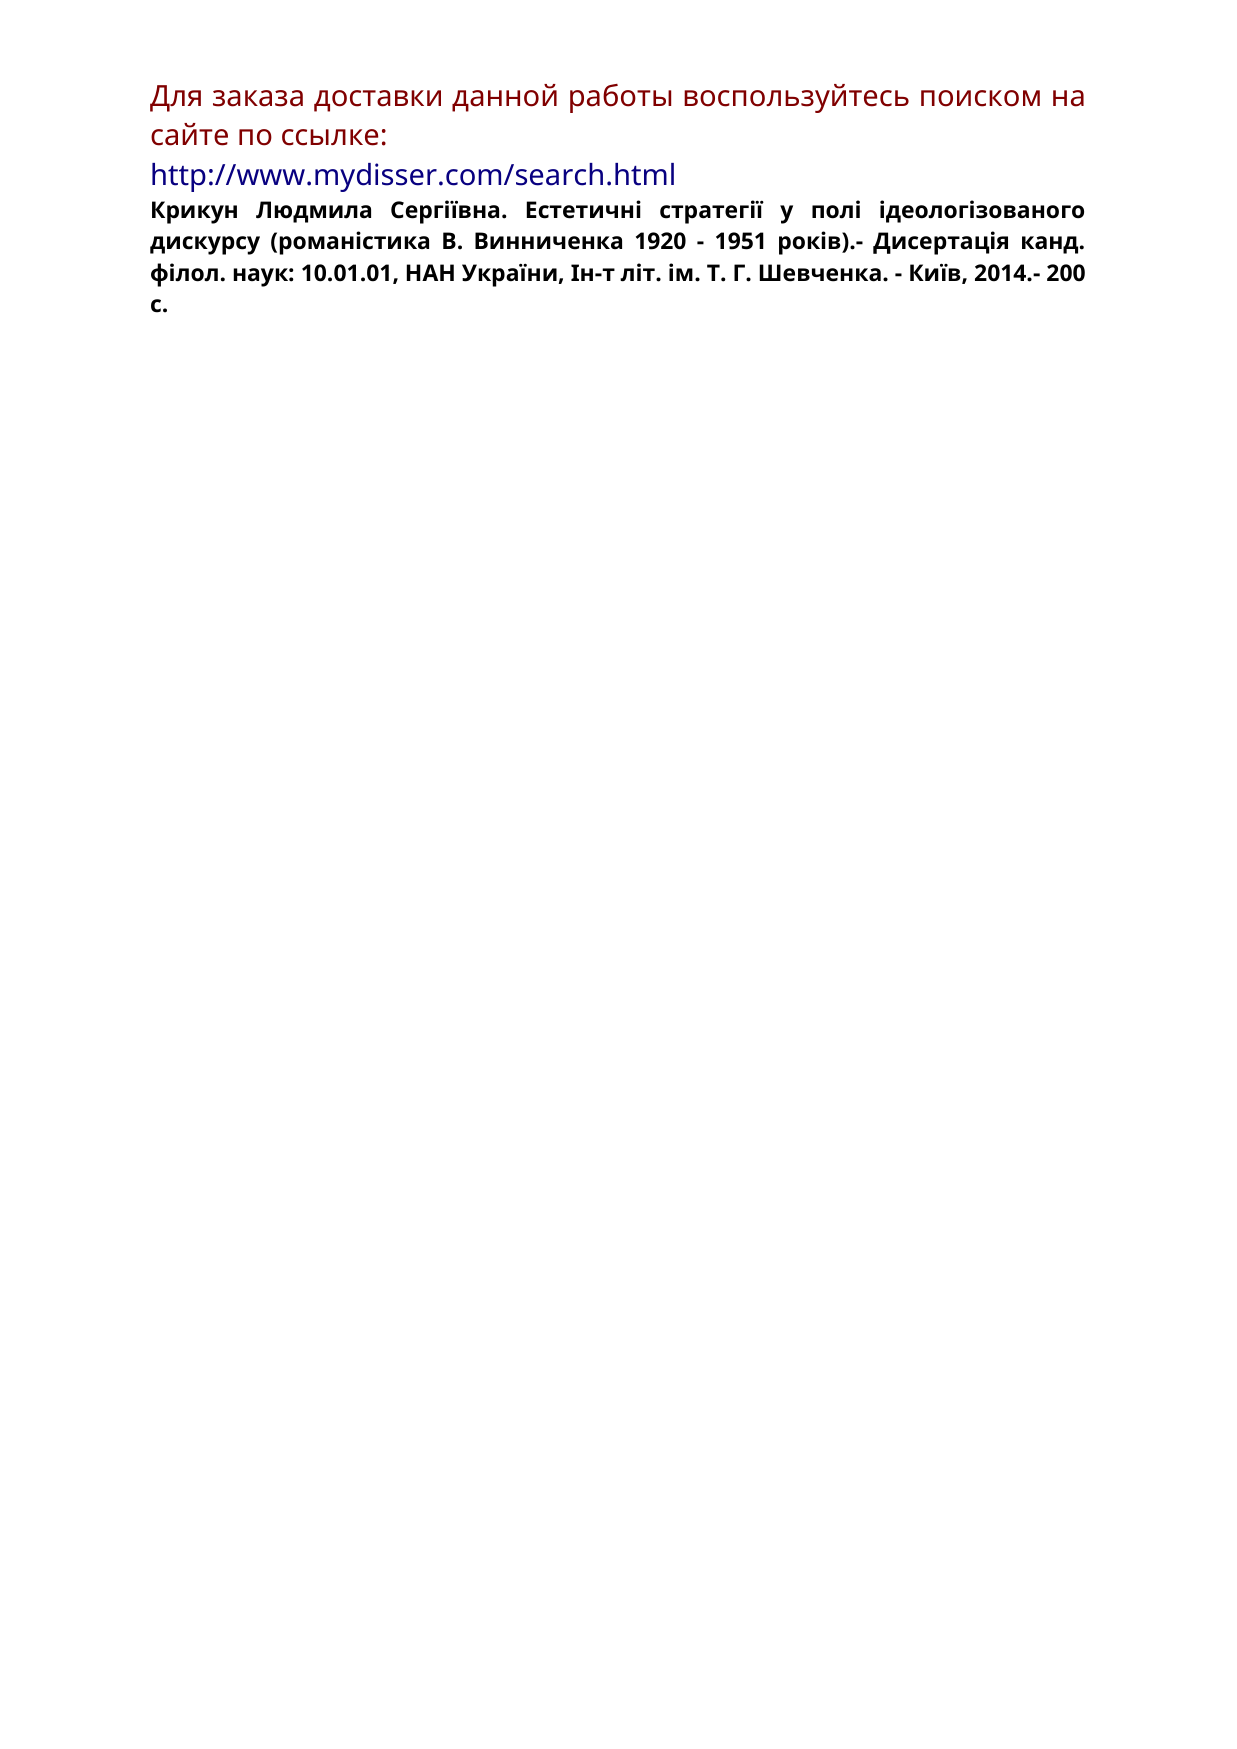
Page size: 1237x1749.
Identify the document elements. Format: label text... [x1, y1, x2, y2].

text Крикун Людмила Сергіївна. Естетичні стратегії у полі ідеологізованого дискурсу (романістика В. Винниченка 1920 - 1951 років).- Дисертація канд. філол. наук: 10.01.01, НАН України, Ін-т літ. ім. Т. Г. Шевченка. - Київ, 2014.- 200 с. [150, 194, 1086, 319]
